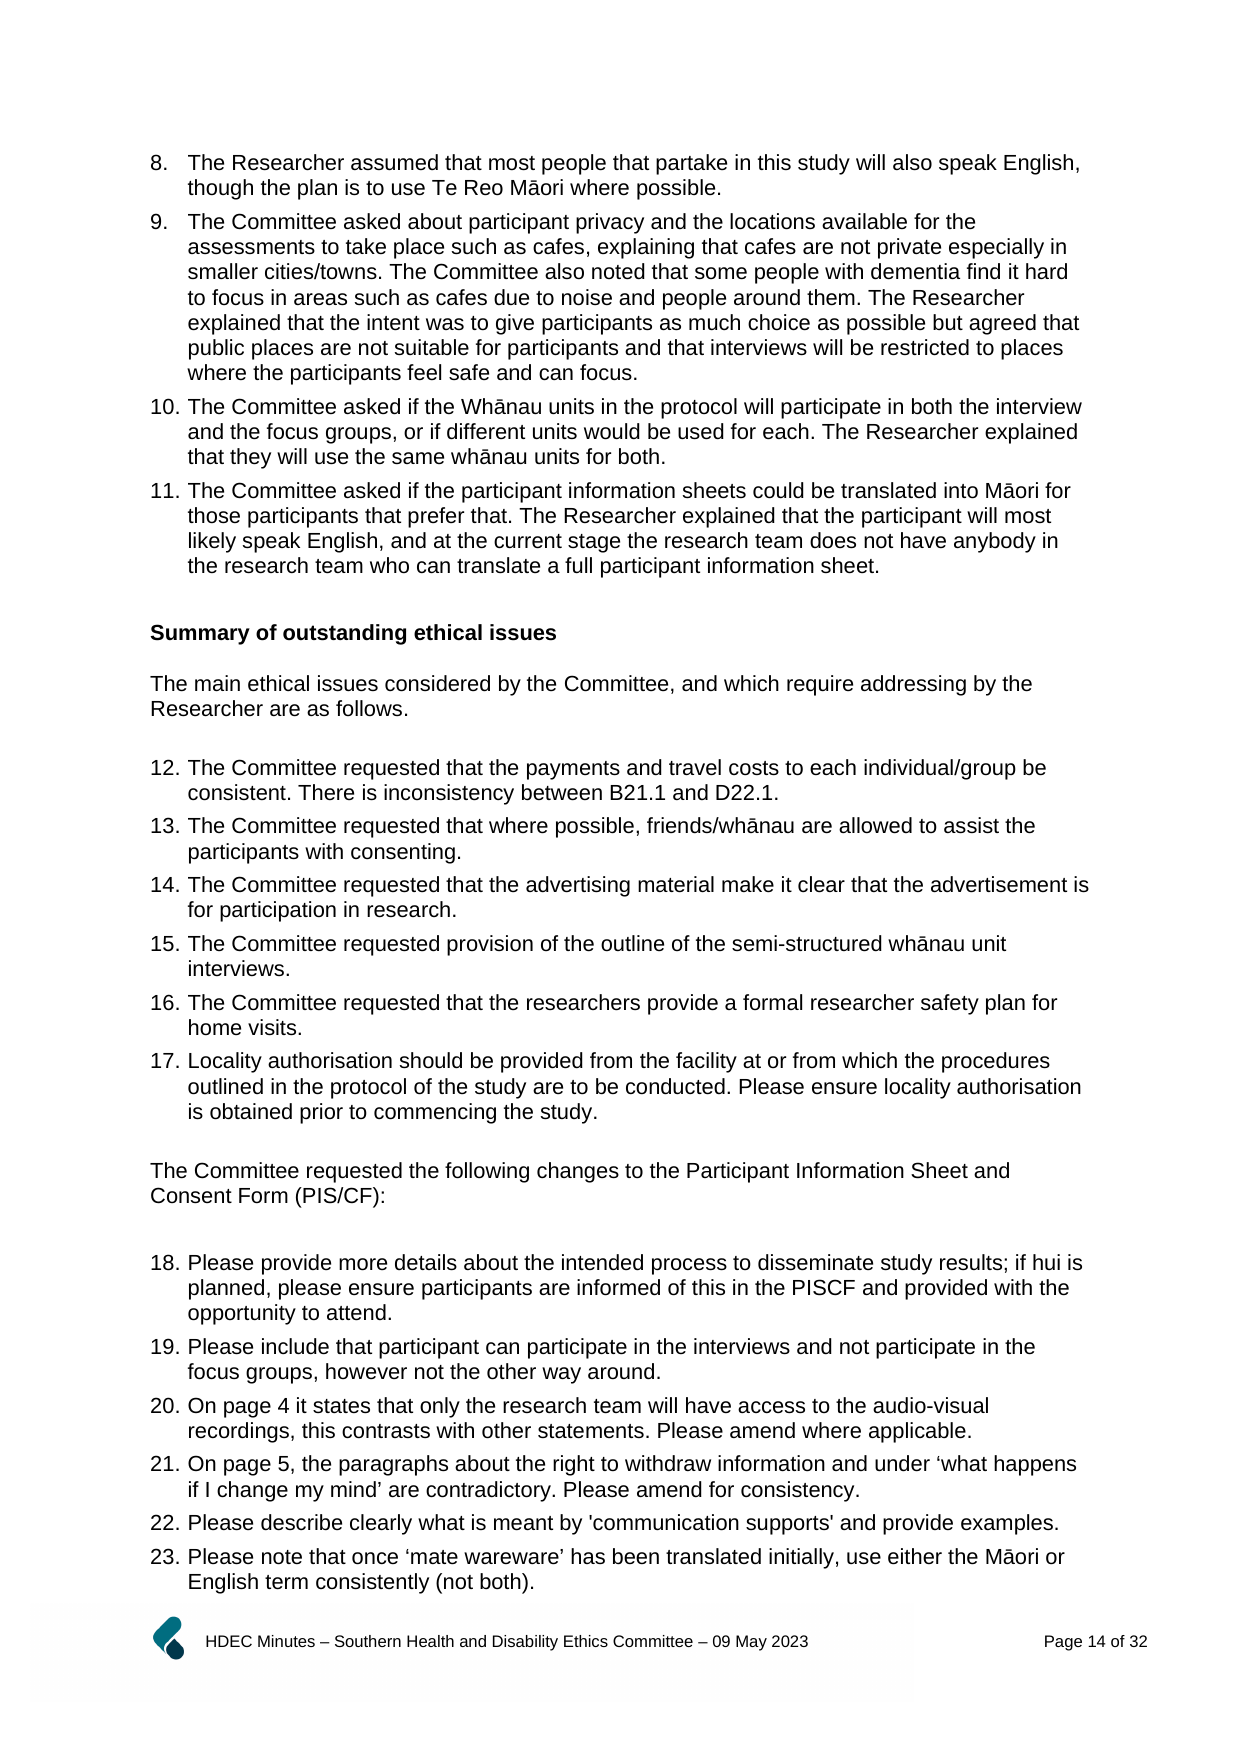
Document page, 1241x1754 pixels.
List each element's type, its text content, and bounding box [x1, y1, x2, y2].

list The Committee requested that the advertising material make it clear that the advertisement is for participation in research. [150, 872, 1090, 922]
picture [30, 1603, 915, 1702]
list The Committee requested that where possible, friends/whānau are allowed to assist the participants with consenting. [150, 813, 1090, 864]
list Please note that once ‘mate wareware’ has been translated initially, use either the Māori or English term consistently (not both). [150, 1543, 1090, 1594]
list The Researcher assumed that most people that partake in this study will also speak English, though the plan is to use Te Reo Māori where possible. [150, 150, 1090, 200]
list Please include that participant can participate in the interviews and not participate in the focus groups, however not the other way around. [150, 1334, 1090, 1384]
list Locality authorisation should be provided from the facility at or from which the procedures outlined in the protocol of the study are to be conducted. Please ensure locality authorisation is obtained prior to commencing the study. [150, 1048, 1090, 1149]
list On page 5, the paragraphs about the right to withdraw information and under ‘what happens if I change my mind’ are contradictory. Please amend for consistency. [150, 1451, 1090, 1502]
list Please describe clearly what is meant by 'communication supports' and provide examples. [150, 1510, 1090, 1535]
list Please provide more details about the intended process to disseminate study results; if hui is planned, please ensure participants are informed of this in the PISCF and provided with the opportunity to attend. [150, 1250, 1090, 1325]
text Summary of outstanding ethical issues [150, 620, 1090, 645]
list On page 4 it states that only the research team will have access to the audio-visual recordings, this contrasts with other statements. Please amend where applicable. [150, 1392, 1090, 1443]
list The Committee requested that the researchers provide a formal researcher safety plan for home visits. [150, 989, 1090, 1040]
text The Committee requested the following changes to the Participant Information Sheet and Consent Form (PIS/CF): [150, 1157, 1090, 1208]
list The Committee asked if the Whānau units in the protocol will participate in both the interview and the focus groups, or if different units would be used for each. The Researcher explained that they will use the same whānau units for both. [150, 393, 1090, 469]
list The Committee requested provision of the outline of the semi-structured whānau unit interviews. [150, 931, 1090, 981]
text The main ethical issues considered by the Committee, and which require addressing by the Researcher are as follows. [150, 671, 1090, 721]
list The Committee asked about participant privacy and the locations available for the assessments to take place such as cafes, explaining that cafes are not private especially in smaller cities/towns. The Committee also noted that some people with dementia find it hard to focus in areas such as cafes due to noise and people around them. The Researcher explained that the intent was to give participants as much choice as possible but agreed that public places are not suitable for participants and that interviews will be restricted to places where the participants feel safe and can focus. [150, 209, 1090, 385]
list The Committee asked if the participant information sheets could be translated into Māori for those participants that prefer that. The Researcher explained that the participant will most likely speak English, and at the current stage the research team does not have anybody in the research team who can translate a full participant information sheet. [150, 477, 1090, 578]
list The Committee requested that the payments and travel costs to each individual/group be consistent. There is inconsistency between B21.1 and D22.1. [150, 754, 1090, 805]
